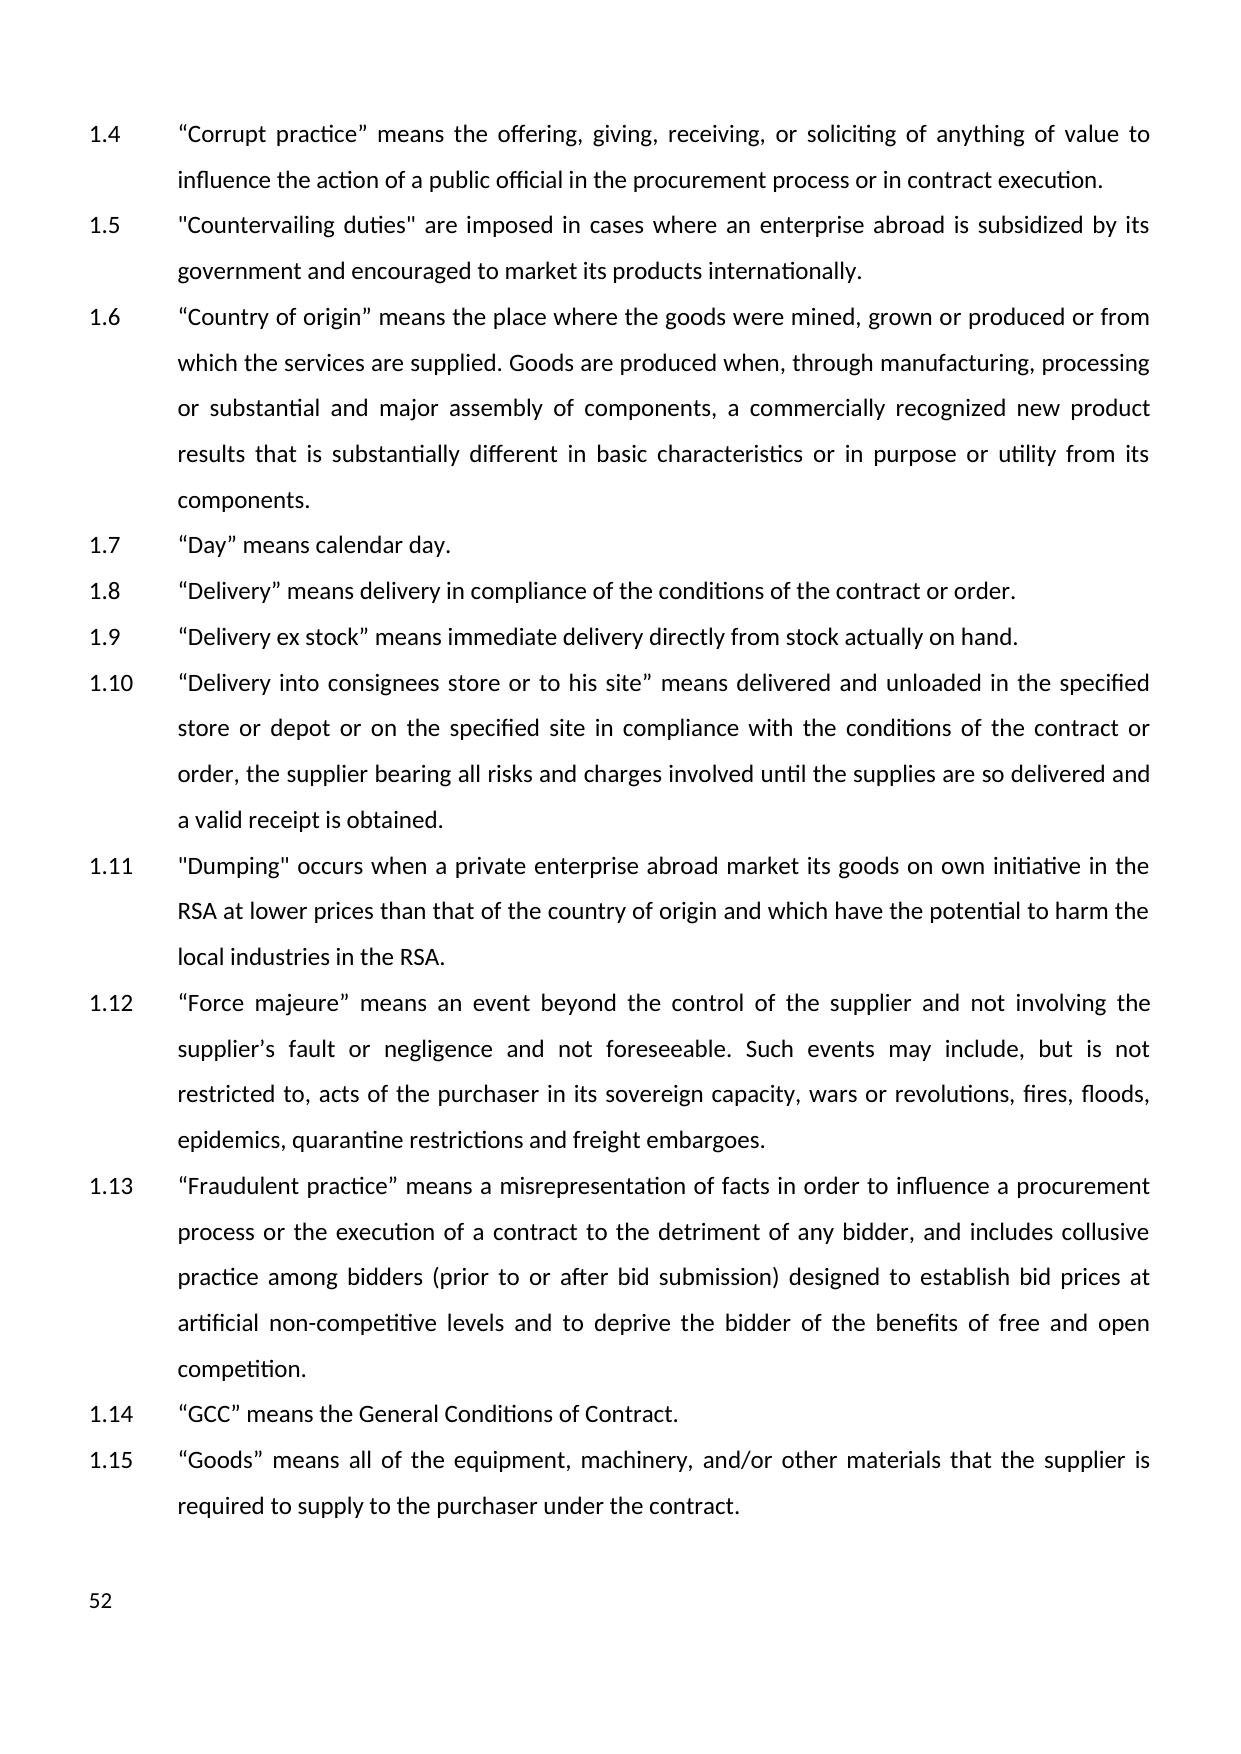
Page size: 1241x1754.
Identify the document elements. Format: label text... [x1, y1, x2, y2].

text 1.10 “Delivery into consignees store or to his site” means delivered and unloaded in the specified store or depot or on the specified site in compliance with the conditions of the contract or order, the supplier bearing all risks and charges involved until the supplies are so delivered and a valid receipt is obtained. [89, 667, 1152, 834]
text 1.5 "Countervailing duties" are imposed in cases where an enterprise abroad is subsidized by its government and encouraged to market its products internationally. [89, 209, 1152, 286]
text 1.6 “Country of origin” means the place where the goods were mined, grown or produced or from which the services are supplied. Goods are produced when, through manufacturing, processing or substantial and major assembly of components, a commercially recognized new product results that is substantially different in basic characteristics or in purpose or utility from its components. [89, 301, 1152, 514]
text 1.9 “Delivery ex stock” means immediate delivery directly from stock actually on hand. [89, 621, 1152, 652]
text 1.11 "Dumping" occurs when a private enterprise abroad market its goods on own initiative in the RSA at lower prices than that of the country of origin and which have the potential to harm the local industries in the RSA. [89, 850, 1152, 972]
text 1.7 “Day” means calendar day. [89, 530, 1152, 560]
text 1.13 “Fraudulent practice” means a misrepresentation of facts in order to influence a procurement process or the execution of a contract to the detriment of any bidder, and includes collusive practice among bidders (prior to or after bid submission) designed to establish bid prices at artificial non-competitive levels and to deprive the bidder of the benefits of free and open competition. [89, 1170, 1152, 1383]
text 1.12 “Force majeure” means an event beyond the control of the supplier and not involving the supplier’s fault or negligence and not foreseeable. Such events may include, but is not restricted to, acts of the purchaser in its sovereign capacity, wars or revolutions, fires, floods, epidemics, quarantine restrictions and freight embargoes. [89, 987, 1152, 1155]
text 1.8 “Delivery” means delivery in compliance of the conditions of the contract or order. [89, 575, 1152, 606]
text 1.15 “Goods” means all of the equipment, machinery, and/or other materials that the supplier is required to supply to the purchaser under the contract. [89, 1444, 1152, 1521]
text 1.14 “GCC” means the General Conditions of Contract. [89, 1398, 1152, 1429]
text 1.4 “Corrupt practice” means the offering, giving, receiving, or soliciting of anything of value to influence the action of a public official in the procurement process or in contract execution. [89, 118, 1152, 194]
